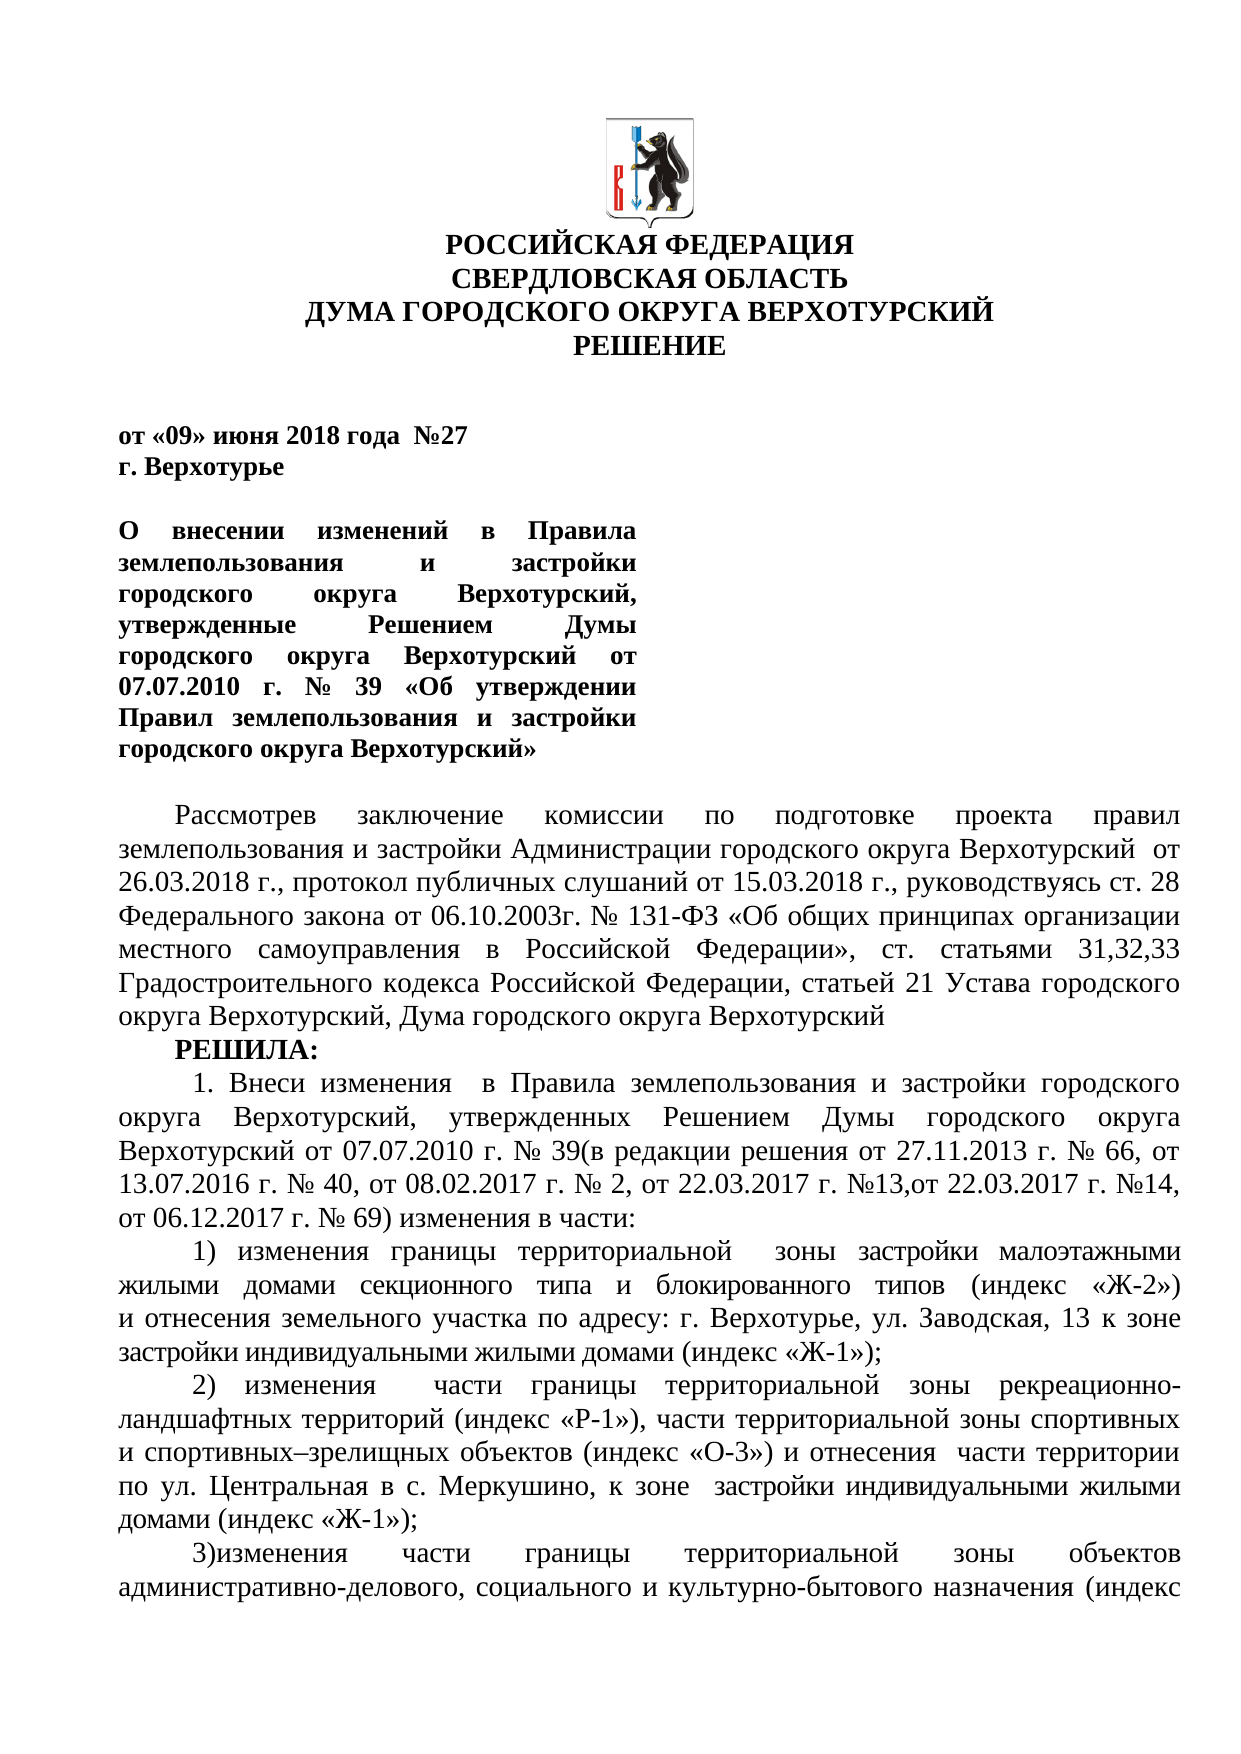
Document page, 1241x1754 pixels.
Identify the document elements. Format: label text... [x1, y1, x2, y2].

text от «09» июня 2018 года №27 [118, 419, 1181, 450]
text РЕШИЛА: [118, 1032, 1181, 1066]
text 2) изменения части границы территориальной зоны рекреационно-ландшафтных территорий (индекс «Р-1»), части территориальной зоны спортивных и спортивных–зрелищных объектов (индекс «О-3») и отнесения части территории по ул. Центральная в с. Меркушино, к зоне застройки индивидуальными жилыми домами (индекс «Ж-1»); [118, 1367, 1181, 1535]
text Рассмотрев заключение комиссии по подготовке проекта правил землепользования и застройки Администрации городского округа Верхотурский от 26.03.2018 г., протокол публичных слушаний от 15.03.2018 г., руководствуясь ст. 28 Федерального закона от 06.10.2003г. № 131-ФЗ «Об общих принципах организации местного самоуправления в Российской Федерации», ст. статьями 31,32,33 Градостроительного кодекса Российской Федерации, статьей 21 Устава городского округа Верхотурский, Дума городского округа Верхотурский [118, 797, 1181, 1032]
table_header О внесении изменений в Правила землепользования и застройки городского округа Верхотурский, утвержденные Решением Думы городского округа Верхотурский от 07.07.2010 г. № 39 «Об утверждении Правил землепользования и застройки городского округа Верхотурский» [107, 515, 648, 764]
text СВЕРДЛОВСКАЯ ОБЛАСТЬ [118, 261, 1181, 294]
picture [606, 118, 694, 228]
text РОССИЙСКАЯ ФЕДЕРАЦИЯ [118, 227, 1181, 261]
text РЕШЕНИЕ [118, 328, 1181, 362]
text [118, 1535, 1181, 1602]
text ДУМА ГОРОДСКОГО ОКРУГА ВЕРХОТУРСКИЙ [118, 294, 1181, 328]
text г. Верхотурье [118, 450, 1181, 481]
text 1) изменения границы территориальной зоны застройки малоэтажными жилыми домами секционного типа и блокированного типов (индекс «Ж-2») и отнесения земельного участка по адресу: г. Верхотурье, ул. Заводская, 13 к зоне застройки индивидуальными жилыми домами (индекс «Ж-1»); [118, 1233, 1181, 1367]
text 1. Внеси изменения в Правила землепользования и застройки городского округа Верхотурский, утвержденных Решением Думы городского округа Верхотурский от 07.07.2010 г. № 39(в редакции решения от 27.11.2013 г. № 66, от 13.07.2016 г. № 40, от 08.02.2017 г. № 2, от 22.03.2017 г. №13,от 22.03.2017 г. №14, от 06.12.2017 г. № 69) изменения в части: [118, 1066, 1181, 1233]
